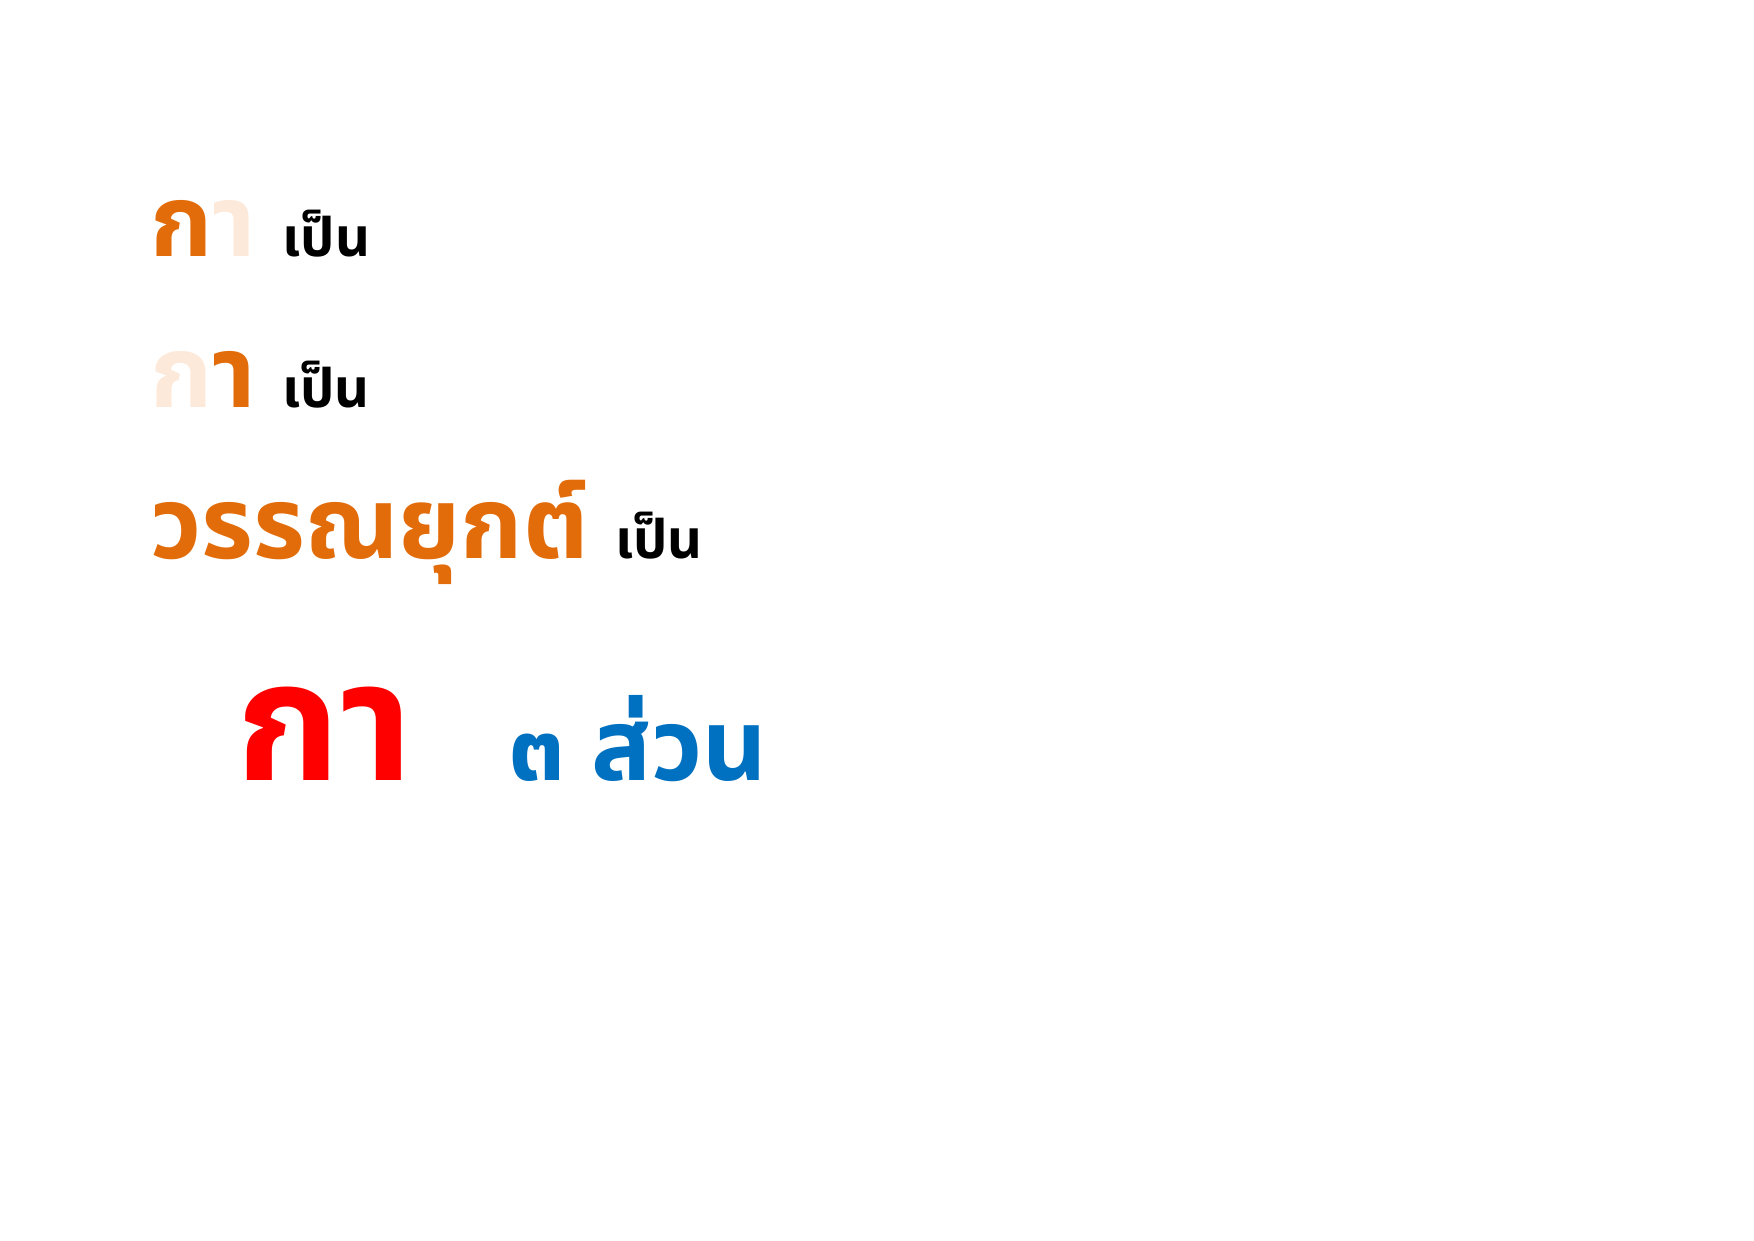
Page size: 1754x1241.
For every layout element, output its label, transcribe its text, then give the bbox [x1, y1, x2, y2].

text กา เป็น [150, 150, 1604, 301]
text วรรณยุกต์ เป็น [150, 452, 1604, 603]
text กา ๓ ส่วน [150, 603, 1604, 855]
text กา เป็น [150, 301, 1604, 452]
